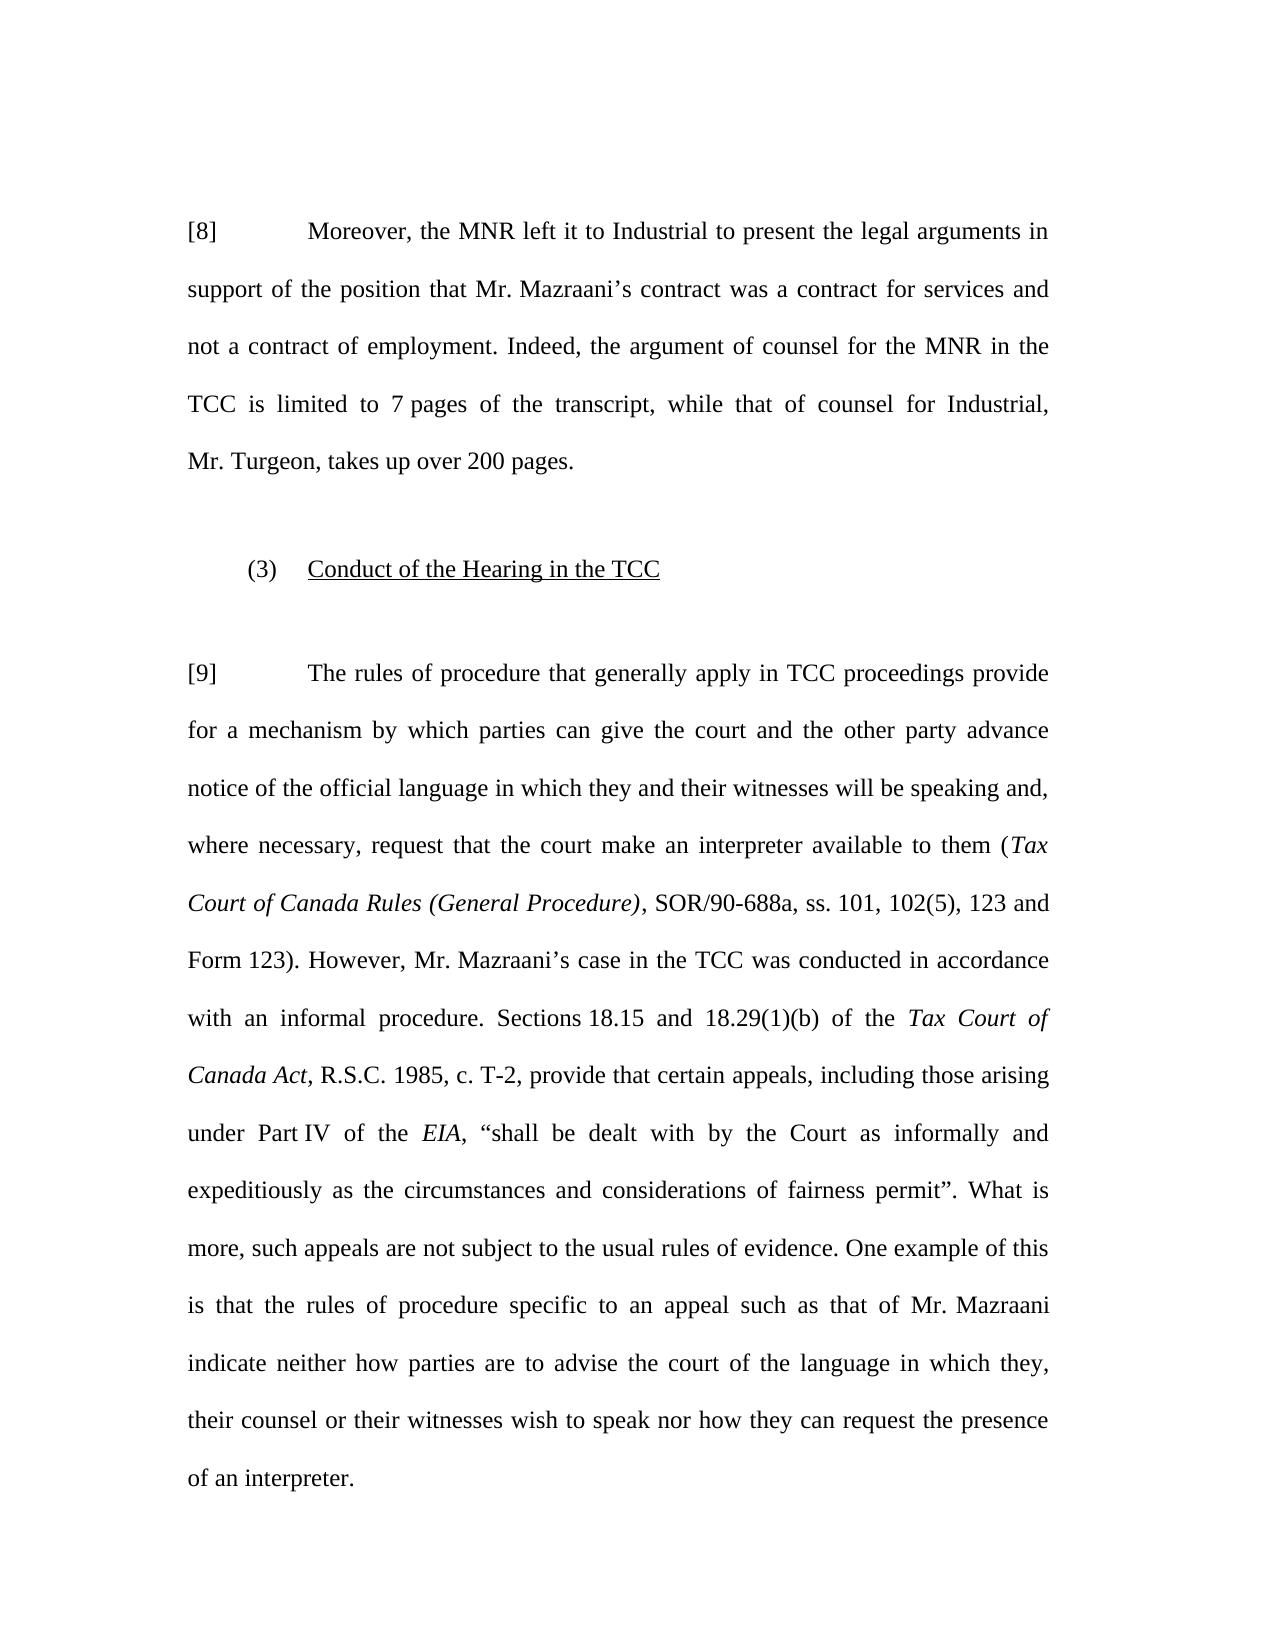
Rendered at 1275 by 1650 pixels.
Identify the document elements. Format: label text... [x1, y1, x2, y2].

text Moreover, the MNR left it to Industrial to present the legal arguments in support of the position that Mr. Mazraani’s contract was a contract for services and not a contract of employment. Indeed, the argument of counsel for the MNR in the TCC is limited to 7 pages of the transcript, while that of counsel for Industrial, Mr. Turgeon, takes up over 200 pages. [187, 216, 1050, 475]
title Conduct of the Hearing in the TCC [247, 554, 1050, 583]
text The rules of procedure that generally apply in TCC proceedings provide for a mechanism by which parties can give the court and the other party advance notice of the official language in which they and their witnesses will be speaking and, where necessary, request that the court make an interpreter available to them (Tax Court of Canada Rules (General Procedure), SOR/90-688a, ss. 101, 102(5), 123 and Form 123). However, Mr. Mazraani’s case in the TCC was conducted in accordance with an informal procedure. Sections 18.15 and 18.29(1)(b) of the Tax Court of Canada Act, R.S.C. 1985, c. T-2, provide that certain appeals, including those arising under Part IV of the EIA, “shall be dealt with by the Court as informally and expeditiously as the circumstances and considerations of fairness permit”. What is more, such appeals are not subject to the usual rules of evidence. One example of this is that the rules of procedure specific to an appeal such as that of Mr. Mazraani indicate neither how parties are to advise the court of the language in which they, their counsel or their witnesses wish to speak nor how they can request the presence of an interpreter. [187, 658, 1050, 1491]
